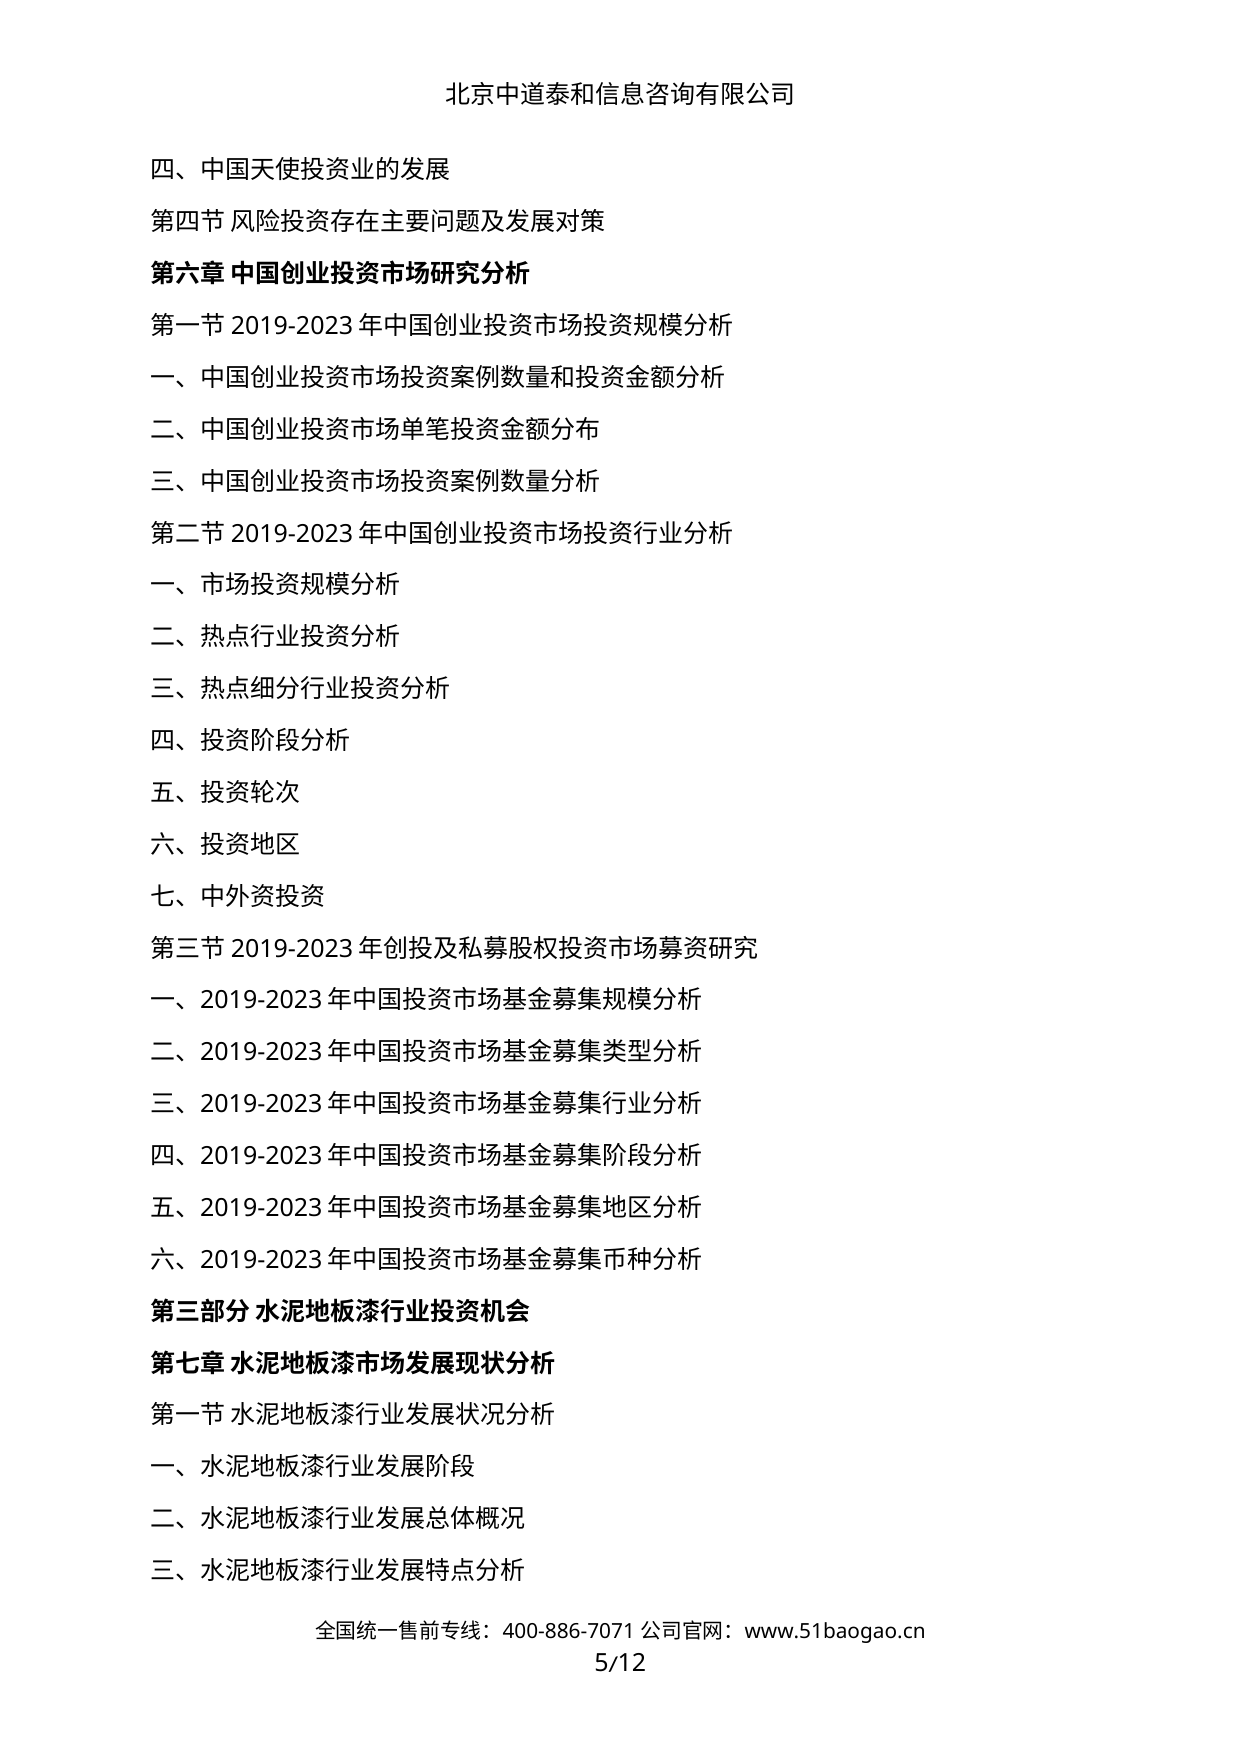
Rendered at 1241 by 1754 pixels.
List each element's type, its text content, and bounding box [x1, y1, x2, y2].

text 第三节 2019-2023年创投及私募股权投资市场募资研究 [150, 928, 1090, 964]
text 二、中国创业投资市场单笔投资金额分布 [150, 409, 1090, 446]
text 五、投资轮次 [150, 772, 1090, 809]
text 七、中外资投资 [150, 876, 1090, 912]
text 二、2019-2023年中国投资市场基金募集类型分析 [150, 1032, 1090, 1068]
text 六、投资地区 [150, 824, 1090, 861]
text 四、中国天使投资业的发展 [150, 150, 1090, 186]
text 第二节 2019-2023年中国创业投资市场投资行业分析 [150, 513, 1090, 549]
text 六、2019-2023年中国投资市场基金募集币种分析 [150, 1239, 1090, 1276]
text 第三部分 水泥地板漆行业投资机会 [150, 1291, 1090, 1327]
text 一、中国创业投资市场投资案例数量和投资金额分析 [150, 357, 1090, 394]
text 五、2019-2023年中国投资市场基金募集地区分析 [150, 1187, 1090, 1224]
text 三、中国创业投资市场投资案例数量分析 [150, 461, 1090, 497]
text 二、热点行业投资分析 [150, 617, 1090, 653]
text 第一节 水泥地板漆行业发展状况分析 [150, 1395, 1090, 1431]
text 一、水泥地板漆行业发展阶段 [150, 1447, 1090, 1483]
text 一、2019-2023年中国投资市场基金募集规模分析 [150, 980, 1090, 1016]
text 一、市场投资规模分析 [150, 565, 1090, 601]
text 第六章 中国创业投资市场研究分析 [150, 254, 1090, 290]
text 三、2019-2023年中国投资市场基金募集行业分析 [150, 1084, 1090, 1120]
text 四、投资阶段分析 [150, 721, 1090, 757]
text 三、水泥地板漆行业发展特点分析 [150, 1551, 1090, 1587]
text 第一节 2019-2023年中国创业投资市场投资规模分析 [150, 306, 1090, 342]
text 第四节 风险投资存在主要问题及发展对策 [150, 202, 1090, 238]
text 第七章 水泥地板漆市场发展现状分析 [150, 1343, 1090, 1379]
text 三、热点细分行业投资分析 [150, 669, 1090, 705]
text 四、2019-2023年中国投资市场基金募集阶段分析 [150, 1136, 1090, 1172]
text 二、水泥地板漆行业发展总体概况 [150, 1499, 1090, 1535]
